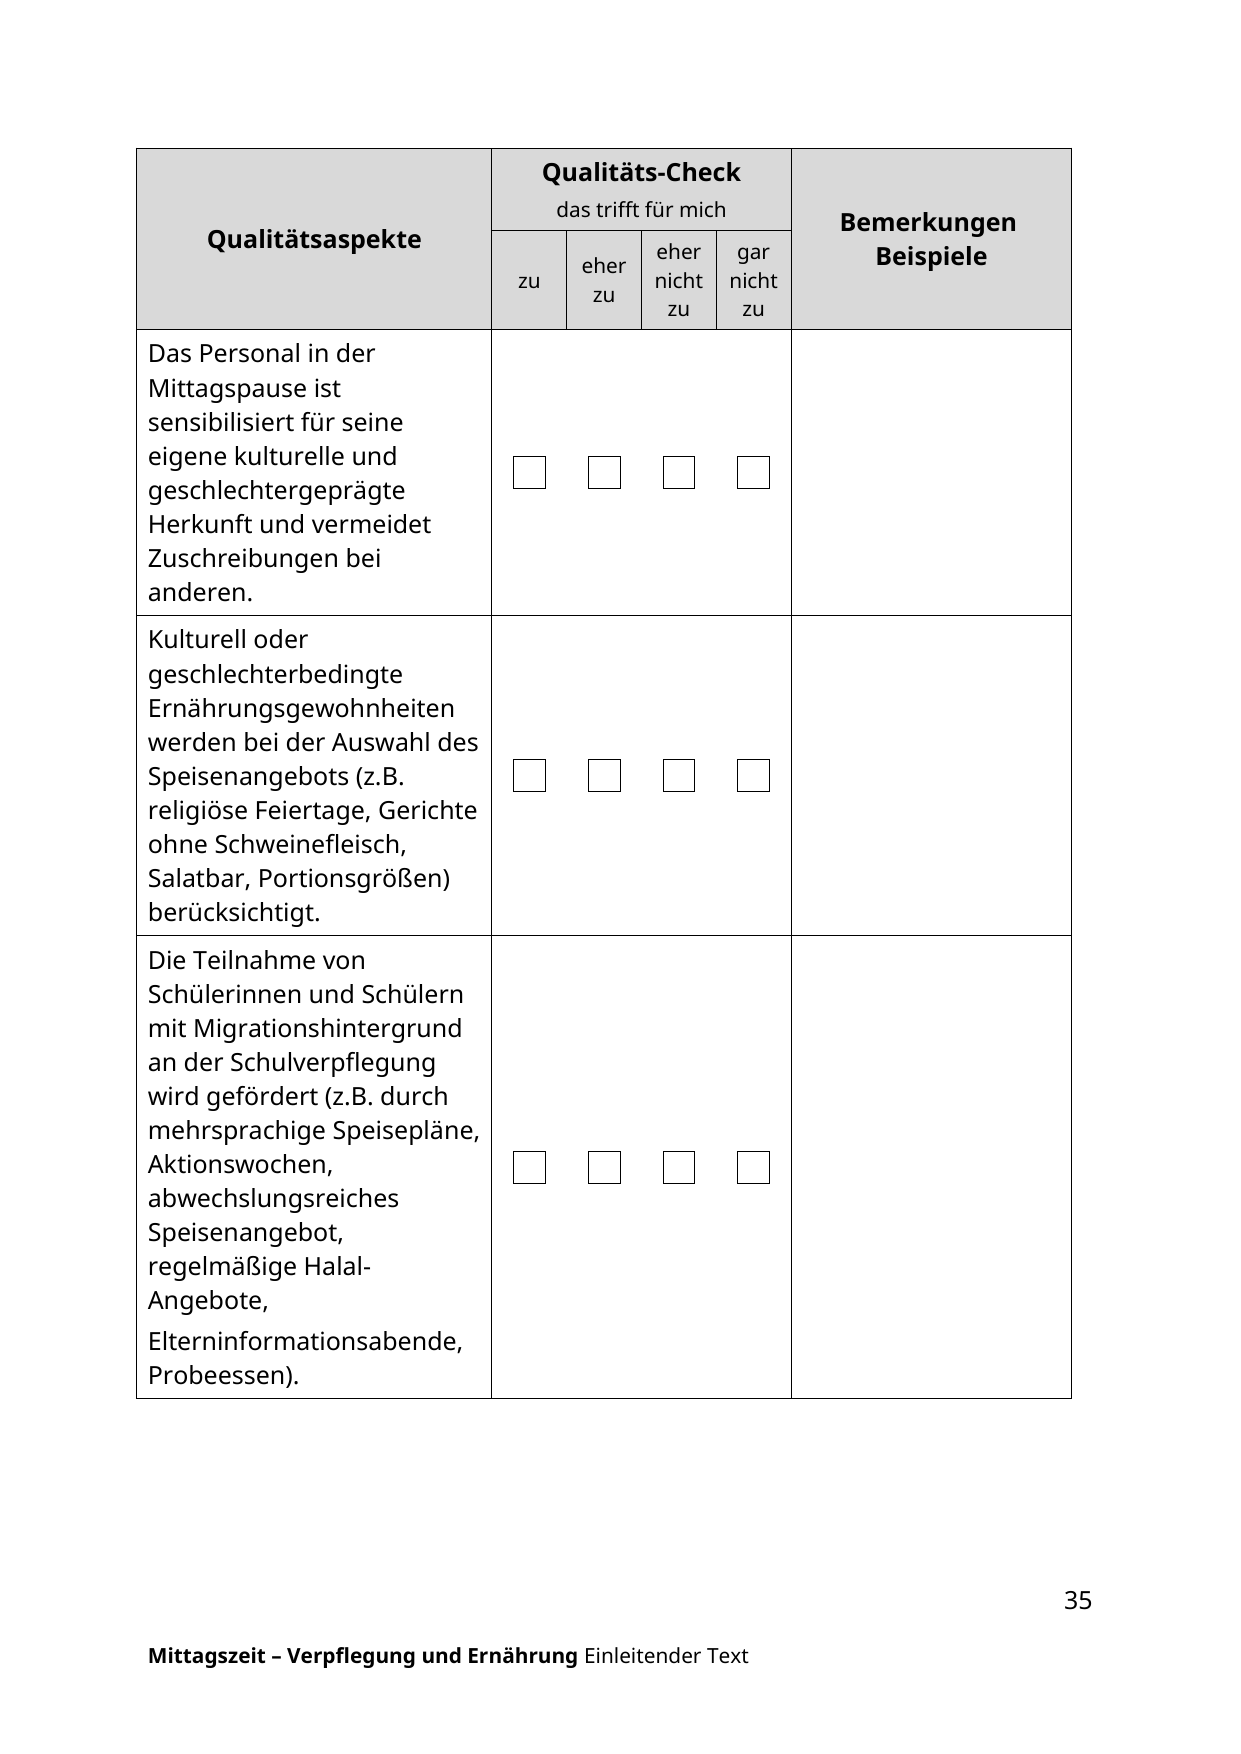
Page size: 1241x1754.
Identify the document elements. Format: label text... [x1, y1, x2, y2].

table_cell [716, 616, 791, 935]
table_cell [567, 616, 641, 935]
table_cell [492, 330, 567, 615]
table_cell [792, 936, 1071, 1398]
table_header Qualitätsaspekte [137, 149, 491, 329]
table_cell eher zu [567, 231, 641, 329]
table_cell [716, 330, 791, 615]
table_cell [641, 616, 716, 935]
table_cell [792, 616, 1071, 935]
table_cell gar nicht zu [717, 231, 791, 329]
table_cell [492, 616, 567, 935]
table_cell [641, 330, 716, 615]
table_cell [792, 330, 1071, 615]
table_cell eher nicht zu [642, 231, 716, 329]
table_cell zu [492, 231, 566, 329]
table_cell [567, 330, 641, 615]
table_cell Die Teilnahme von Schülerinnen und Schülern mit Migrationshintergrund an der Schulverpflegung wird gefördert (z.B. durch mehrsprachige Speisepläne, Aktionswochen, abwechslungsreiches Speisenangebot, regelmäßige Halal-Angebote, Elterninformationsabende, Probeessen). [137, 936, 491, 1398]
table_header Qualitäts-Check das trifft für mich [492, 149, 791, 230]
table_cell [492, 936, 567, 1398]
table_cell Das Personal in der Mittagspause ist sensibilisiert für seine eigene kulturelle und geschlechtergeprägte Herkunft und vermeidet Zuschreibungen bei anderen. [137, 330, 491, 615]
table_cell [641, 936, 716, 1398]
table_cell Kulturell oder geschlechterbedingte Ernährungsgewohnheiten werden bei der Auswahl des Speisenangebots (z.B. religiöse Feiertage, Gerichte ohne Schweinefleisch, Salatbar, Portionsgrößen) berücksichtigt. [137, 616, 491, 935]
table_cell [716, 936, 791, 1398]
table_header Bemerkungen Beispiele [792, 149, 1071, 329]
table_cell [567, 936, 641, 1398]
